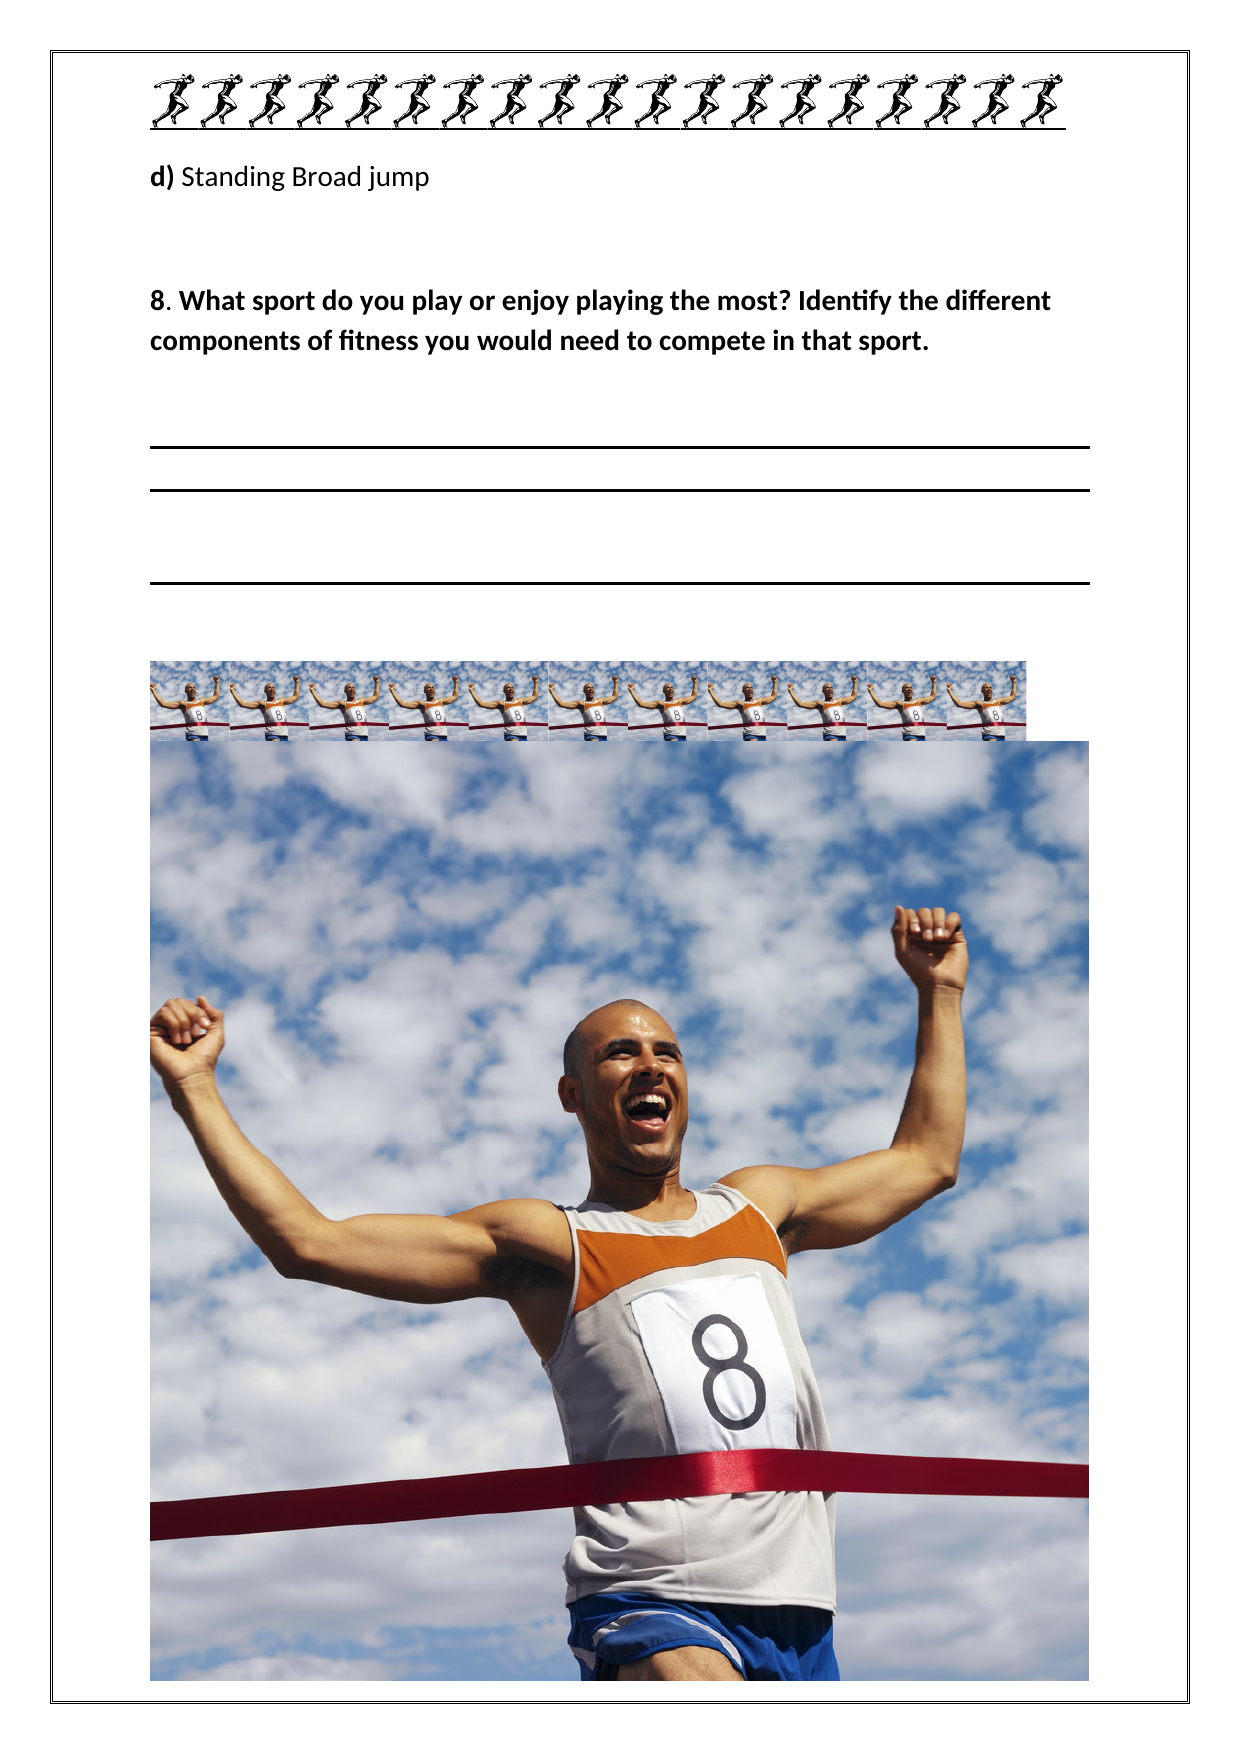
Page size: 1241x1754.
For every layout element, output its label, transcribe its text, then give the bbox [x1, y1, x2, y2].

text d) Standing Broad jump [150, 158, 1090, 194]
picture [150, 661, 1089, 1681]
text 8. What sport do you play or enjoy playing the most? Identify the different components of fitness you would need to compete in that sport. [150, 282, 1090, 358]
